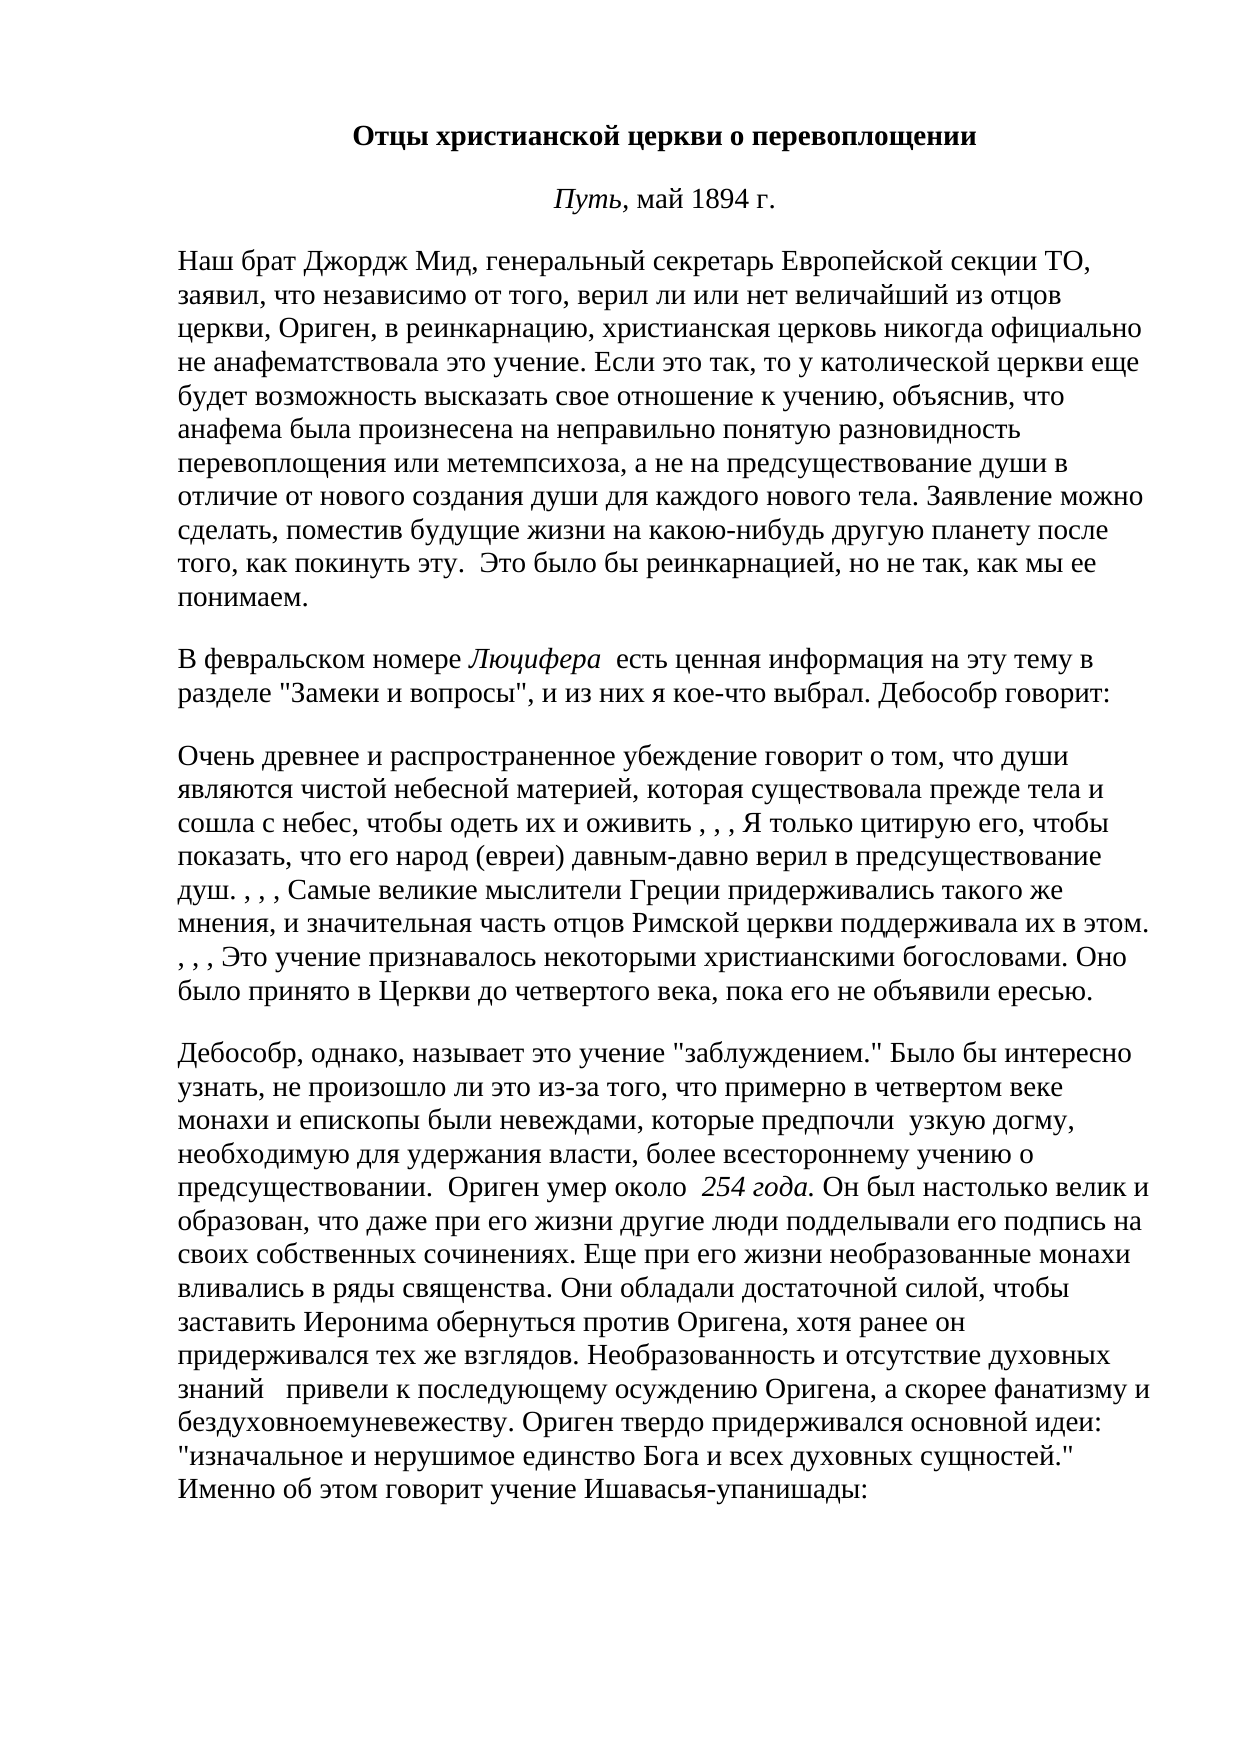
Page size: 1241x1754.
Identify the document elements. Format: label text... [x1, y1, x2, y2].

text Путь, май 1894 г. [177, 181, 1152, 214]
text Наш брат Джордж Мид, генеральный секретарь Европейской секции ТО, заявил, что независимо от того, верил ли или нет величайший из отцов церкви, Ориген, в реинкарнацию, христианская церковь никогда официально не анафематствовала это учение. Если это так, то у католической церкви еще будет возможность высказать свое отношение к учению, объяснив, что анафема была произнесена на неправильно понятую разновидность перевоплощения или метемпсихоза, а не на предсуществование души в отличие от нового создания души для каждого нового тела. Заявление можно сделать, поместив будущие жизни на какою-нибудь другую планету после того, как покинуть эту. Это было бы реинкарнацией, но не так, как мы ее понимаем. [177, 243, 1152, 612]
text В февральском номере Люцифера есть ценная информация на эту тему в разделе "Замеки и вопросы", и из них я кое-что выбрал. Дебособр говорит: [177, 642, 1152, 709]
text Очень древнее и распространенное убеждение говорит о том, что души являются чистой небесной материей, которая существовала прежде тела и сошла с небес, чтобы одеть их и оживить , , , Я только цитирую его, чтобы показать, что его народ (евреи) давным-давно верил в предсуществование душ. , , , Самые великие мыслители Греции придерживались такого же мнения, и значительная часть отцов Римской церкви поддерживала их в этом. , , , Это учение признавалось некоторыми христианскими богословами. Оно было принято в Церкви до четвертого века, пока его не объявили ересью. [177, 738, 1152, 1006]
text Дебособр, однако, называет это учение "заблуждением." Было бы интересно узнать, не произошло ли это из-за того, что примерно в четвертом веке монахи и епископы были невеждами, которые предпочли узкую догму, необходимую для удержания власти, более всестороннему учению о предсуществовании. Ориген умер около 254 года. Он был настолько велик и образован, что даже при его жизни другие люди подделывали его подпись на своих собственных сочинениях. Еще при его жизни необразованные монахи вливались в ряды священства. Они обладали достаточной силой, чтобы заставить Иеронима обернуться против Оригена, хотя ранее он придерживался тех же взглядов. Необразованность и отсутствие духовных знаний привели к последующему осуждению Оригена, а скорее фанатизму и бездуховноемуневежеству. Ориген твердо придерживался основной идеи: "изначальное и нерушимое единство Бога и всех духовных сущностей." Именно об этом говорит учение Ишавасья-упанишады: [177, 1035, 1152, 1505]
subtitle Отцы христианской церкви о перевоплощении [177, 118, 1152, 152]
